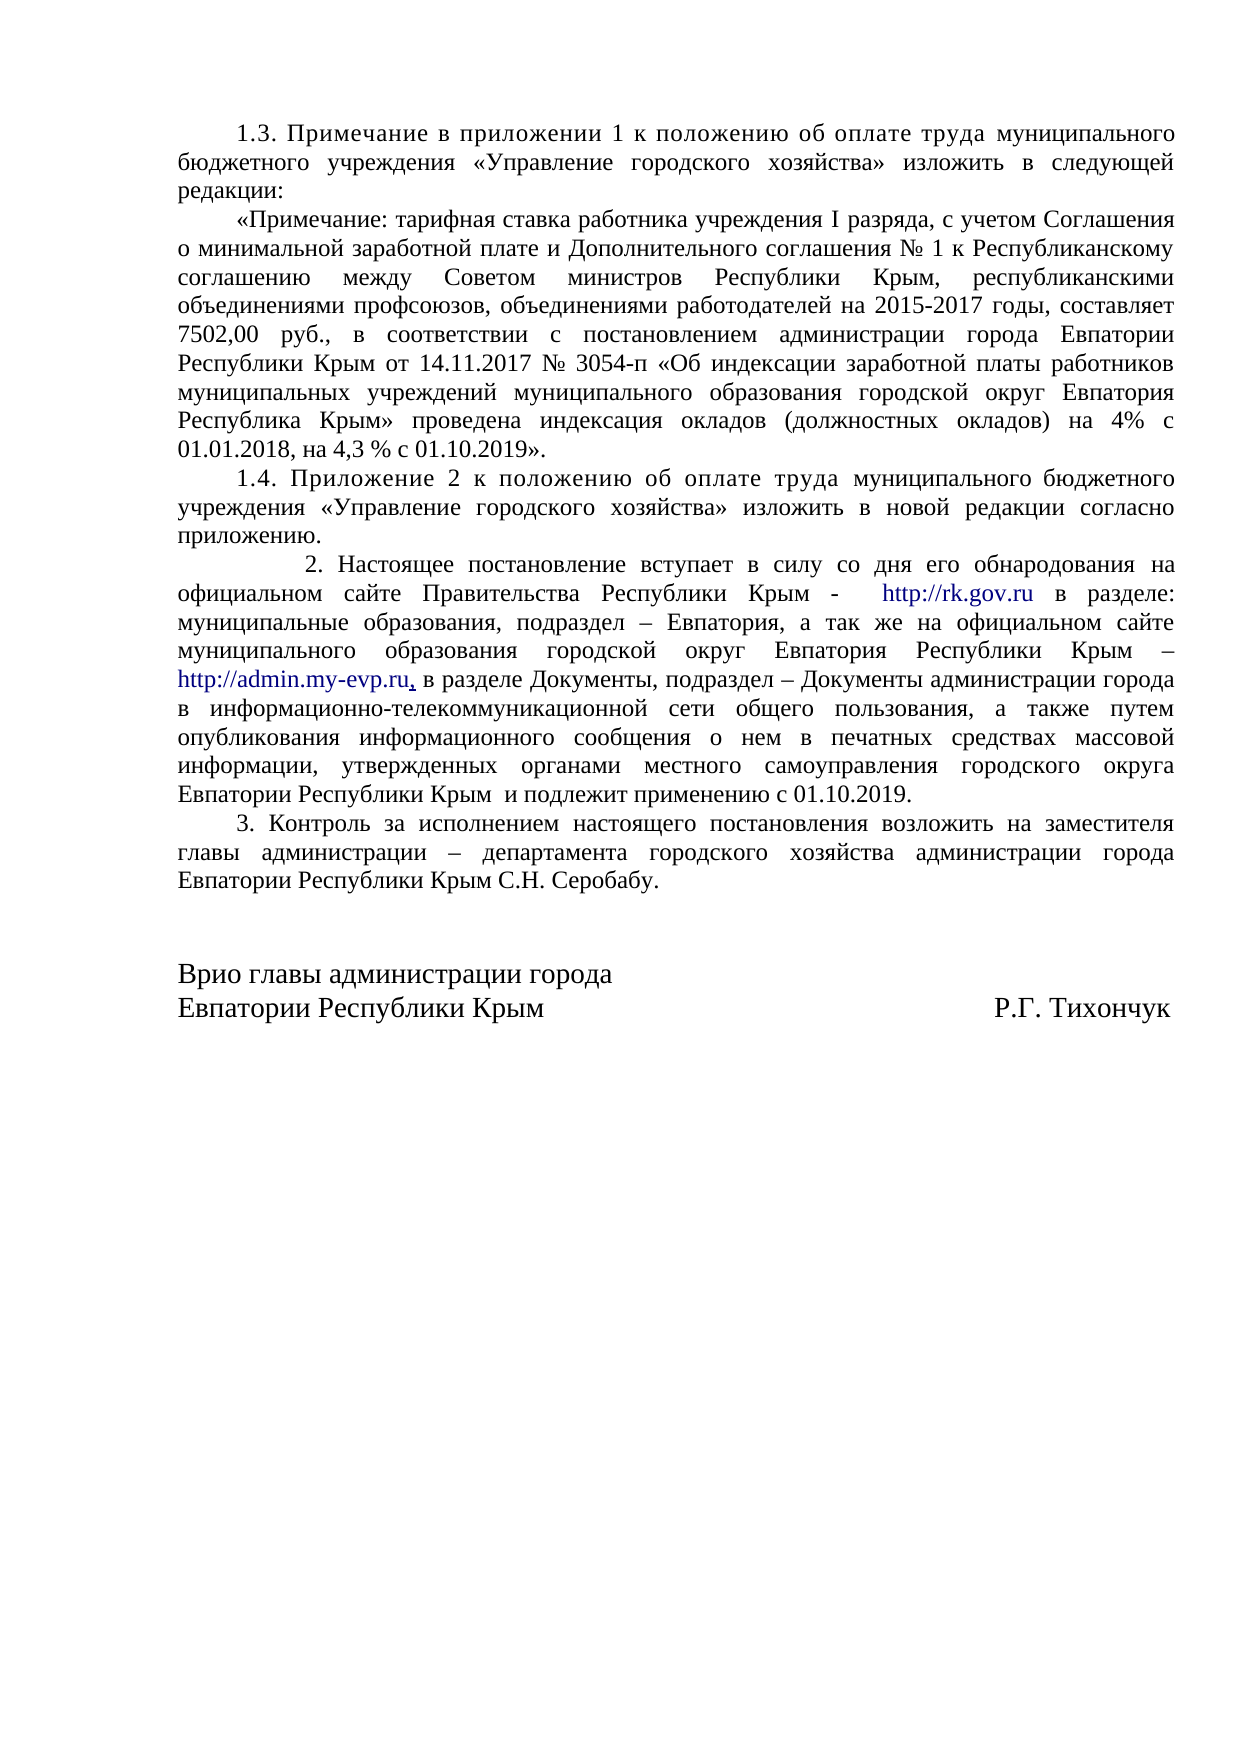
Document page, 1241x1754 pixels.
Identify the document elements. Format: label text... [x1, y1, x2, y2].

subtitle Евпатории Республики Крым Р.Г. Тихончук [177, 990, 1175, 1024]
text 1.4. Приложение 2 к положению об оплате труда муниципального бюджетного учреждения «Управление городского хозяйства» изложить в новой редакции согласно приложению. [177, 463, 1175, 549]
text 3. Контроль за исполнением настоящего постановления возложить на заместителя главы администрации – департамента городского хозяйства администрации города Евпатории Республики Крым С.Н. Серобабу. [177, 808, 1175, 894]
text 1.3. Примечание в приложении 1 к положению об оплате труда муниципального бюджетного учреждения «Управление городского хозяйства» изложить в следующей редакции: [177, 118, 1175, 204]
text 2. Настоящее постановление вступает в силу со дня его обнародования на официальном сайте Правительства Республики Крым - http://rk.gov.ru в разделе: муниципальные образования, подраздел – Евпатория, а так же на официальном сайте муниципального образования городской округ Евпатория Республики Крым – http://admin.my-evp.ru, в разделе Документы, подраздел – Документы администрации города в информационно-телекоммуникационной сети общего пользования, а также путем опубликования информационного сообщения о нем в печатных средствах массовой информации, утвержденных органами местного самоуправления городского округа Евпатории Республики Крым и подлежит применению с 01.10.2019. [177, 549, 1175, 808]
subtitle Врио главы администрации города [177, 957, 1175, 990]
text «Примечание: тарифная ставка работника учреждения I разряда, с учетом Соглашения о минимальной заработной плате и Дополнительного соглашения № 1 к Республиканскому соглашению между Советом министров Республики Крым, республиканскими объединениями профсоюзов, объединениями работодателей на 2015-2017 годы, составляет 7502,00 руб., в соответствии с постановлением администрации города Евпатории Республики Крым от 14.11.2017 № 3054-п «Об индексации заработной платы работников муниципальных учреждений муниципального образования городской округ Евпатория Республика Крым» проведена индексация окладов (должностных окладов) на 4% с 01.01.2018, на 4,3 % с 01.10.2019». [177, 204, 1175, 463]
